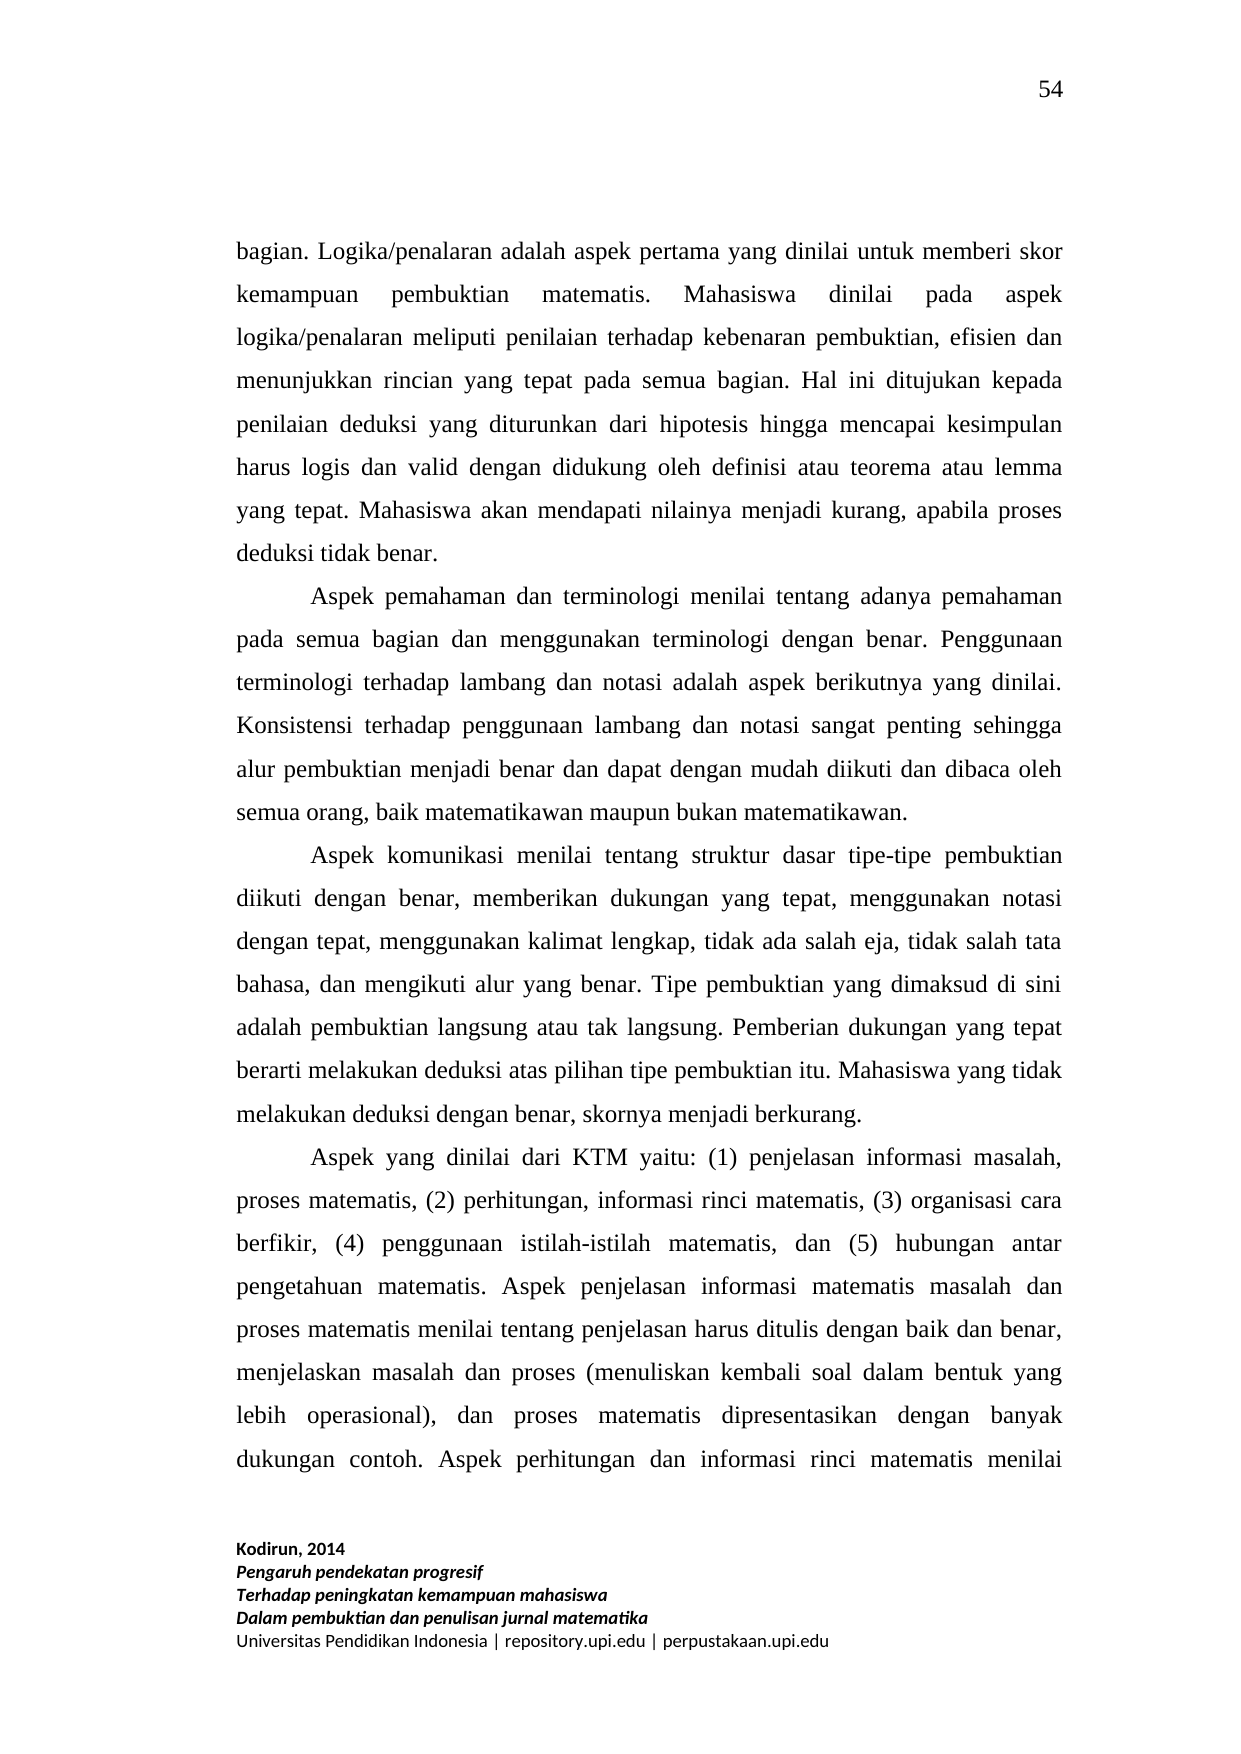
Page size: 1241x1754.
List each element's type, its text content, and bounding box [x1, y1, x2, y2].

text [236, 1142, 1063, 1472]
text Aspek pemahaman dan terminologi menilai tentang adanya pemahaman pada semua bagian dan menggunakan terminologi dengan benar. Penggunaan terminologi terhadap lambang dan notasi adalah aspek berikutnya yang dinilai. Konsistensi terhadap penggunaan lambang dan notasi sangat penting sehingga alur pembuktian menjadi benar dan dapat dengan mudah diikuti dan dibaca oleh semua orang, baik matematikawan maupun bukan matematikawan. [236, 581, 1063, 826]
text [236, 236, 1063, 567]
text Aspek komunikasi menilai tentang struktur dasar tipe-tipe pembuktian diikuti dengan benar, memberikan dukungan yang tepat, menggunakan notasi dengan tepat, menggunakan kalimat lengkap, tidak ada salah eja, tidak salah tata bahasa, dan mengikuti alur yang benar. Tipe pembuktian yang dimaksud di sini adalah pembuktian langsung atau tak langsung. Pemberian dukungan yang tepat berarti melakukan deduksi atas pilihan tipe pembuktian itu. Mahasiswa yang tidak melakukan deduksi dengan benar, skornya menjadi berkurang. [236, 840, 1063, 1127]
